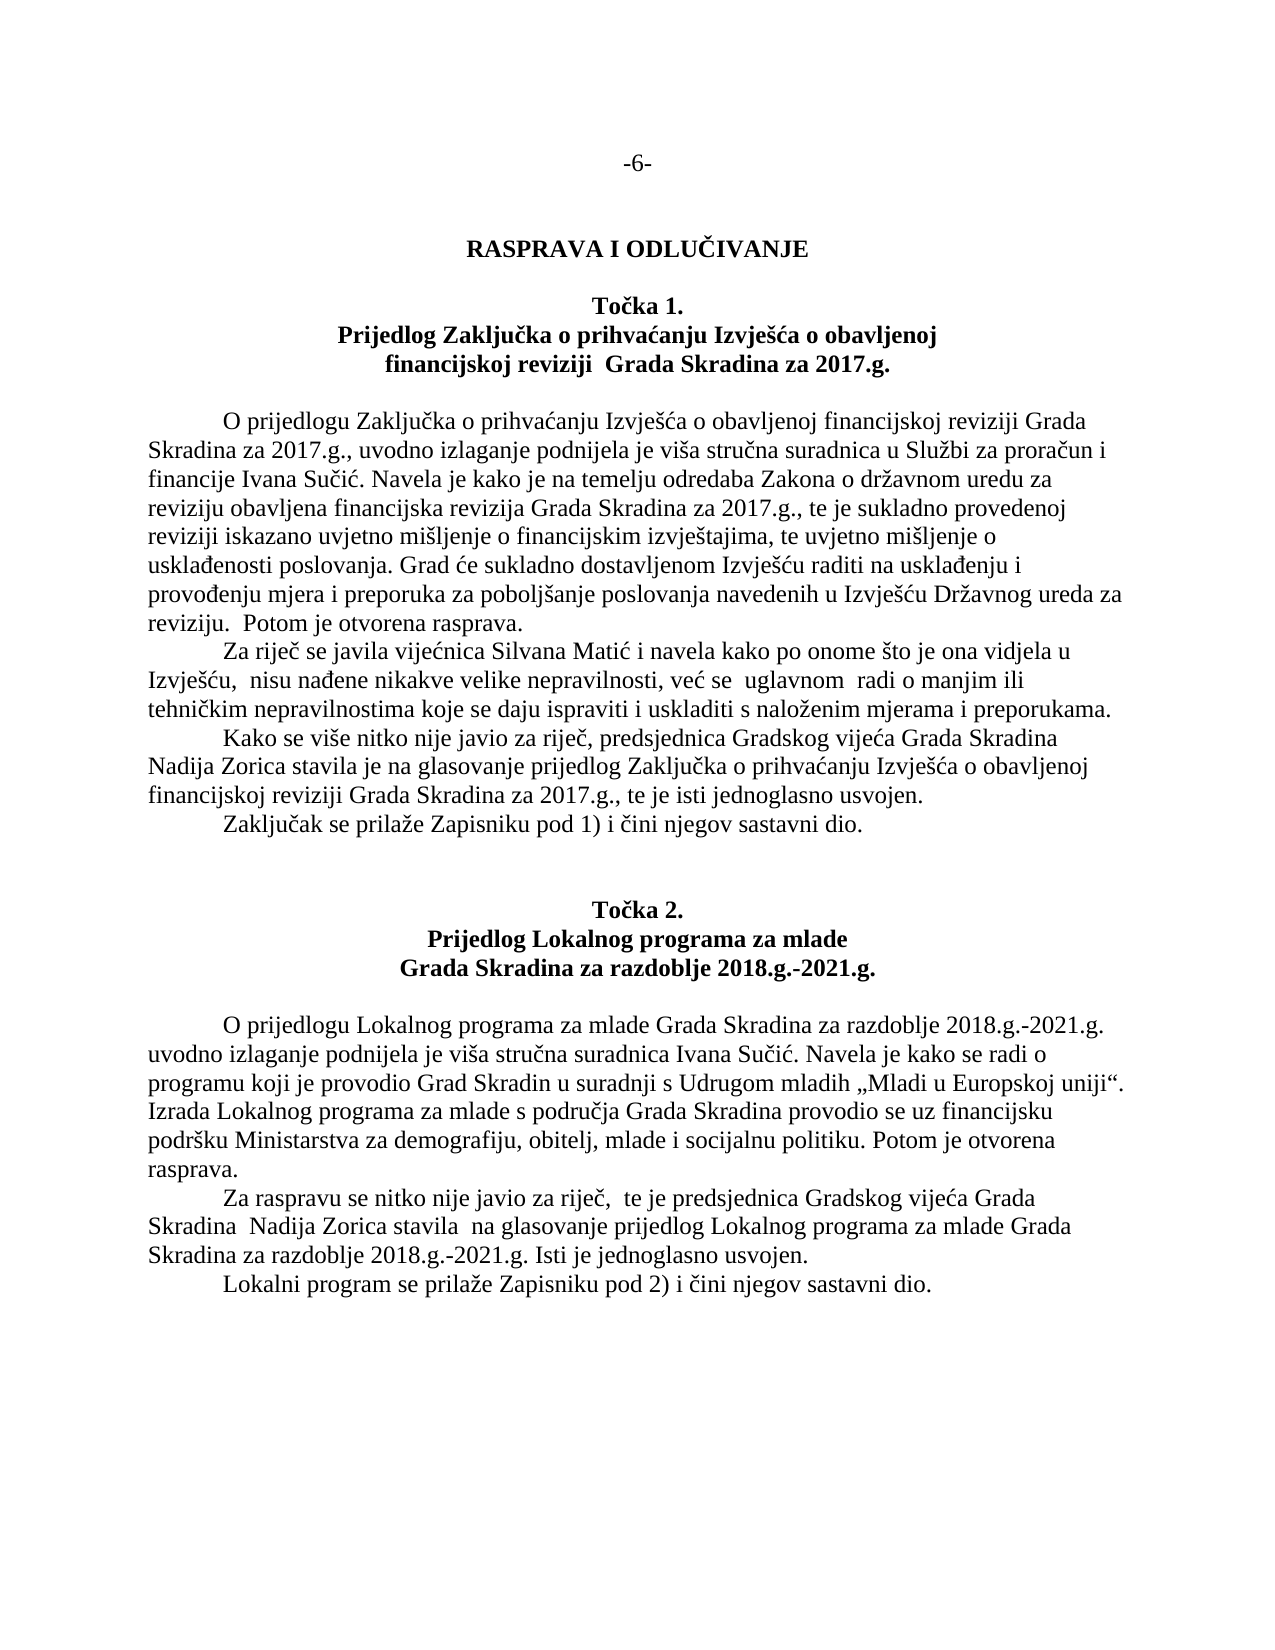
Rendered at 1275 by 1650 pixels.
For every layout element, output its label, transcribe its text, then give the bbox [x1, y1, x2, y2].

text Kako se više nitko nije javio za riječ, predsjednica Gradskog vijeća Grada Skradina Nadija Zorica stavila je na glasovanje prijedlog Zaključka o prihvaćanju Izvješća o obavljenoj financijskoj reviziji Grada Skradina za 2017.g., te je isti jednoglasno usvojen. [148, 723, 1127, 809]
text Prijedlog Zaključka o prihvaćanju Izvješća o obavljenoj [148, 320, 1127, 349]
text RASPRAVA I ODLUČIVANJE [148, 234, 1127, 263]
text Grada Skradina za razdoblje 2018.g.-2021.g. [148, 953, 1127, 981]
text Lokalni program se prilaže Zapisniku pod 2) i čini njegov sastavni dio. [148, 1269, 1127, 1298]
text financijskoj reviziji Grada Skradina za 2017.g. [148, 349, 1127, 378]
text Zaključak se prilaže Zapisniku pod 1) i čini njegov sastavni dio. [148, 809, 1127, 838]
list O prijedlogu Lokalnog programa za mlade Grada Skradina za razdoblje 2018.g.-2021.g. [223, 1010, 1127, 1039]
text Za riječ se javila vijećnica Silvana Matić i navela kako po onome što je ona vidjela u Izvješću, nisu nađene nikakve velike nepravilnosti, već se uglavnom radi o manjim ili tehničkim nepravilnostima koje se daju ispraviti i uskladiti s naloženim mjerama i preporukama. [148, 636, 1127, 723]
text -6- [148, 148, 1127, 176]
text Za raspravu se nitko nije javio za riječ, te je predsjednica Gradskog vijeća Grada Skradina Nadija Zorica stavila na glasovanje prijedlog Lokalnog programa za mlade Grada Skradina za razdoblje 2018.g.-2021.g. Isti je jednoglasno usvojen. [148, 1183, 1127, 1269]
text Točka 2. [148, 895, 1127, 924]
text O prijedlogu Zaključka o prihvaćanju Izvješća o obavljenoj financijskoj reviziji Grada Skradina za 2017.g., uvodno izlaganje podnijela je viša stručna suradnica u Službi za proračun i financije Ivana Sučić. Navela je kako je na temelju odredaba Zakona o državnom uredu za reviziju obavljena financijska revizija Grada Skradina za 2017.g., te je sukladno provedenoj reviziji iskazano uvjetno mišljenje o financijskim izvještajima, te uvjetno mišljenje o usklađenosti poslovanja. Grad će sukladno dostavljenom Izvješću raditi na usklađenju i provođenju mjera i preporuka za poboljšanje poslovanja navedenih u Izvješću Državnog ureda za reviziju. Potom je otvorena rasprava. [148, 406, 1127, 636]
text Prijedlog Lokalnog programa za mlade [148, 924, 1127, 953]
text Točka 1. [148, 291, 1127, 320]
text uvodno izlaganje podnijela je viša stručna suradnica Ivana Sučić. Navela je kako se radi o programu koji je provodio Grad Skradin u suradnji s Udrugom mladih „Mladi u Europskoj uniji“. Izrada Lokalnog programa za mlade s područja Grada Skradina provodio se uz financijsku podršku Ministarstva za demografiju, obitelj, mlade i socijalnu politiku. Potom je otvorena rasprava. [148, 1039, 1127, 1183]
